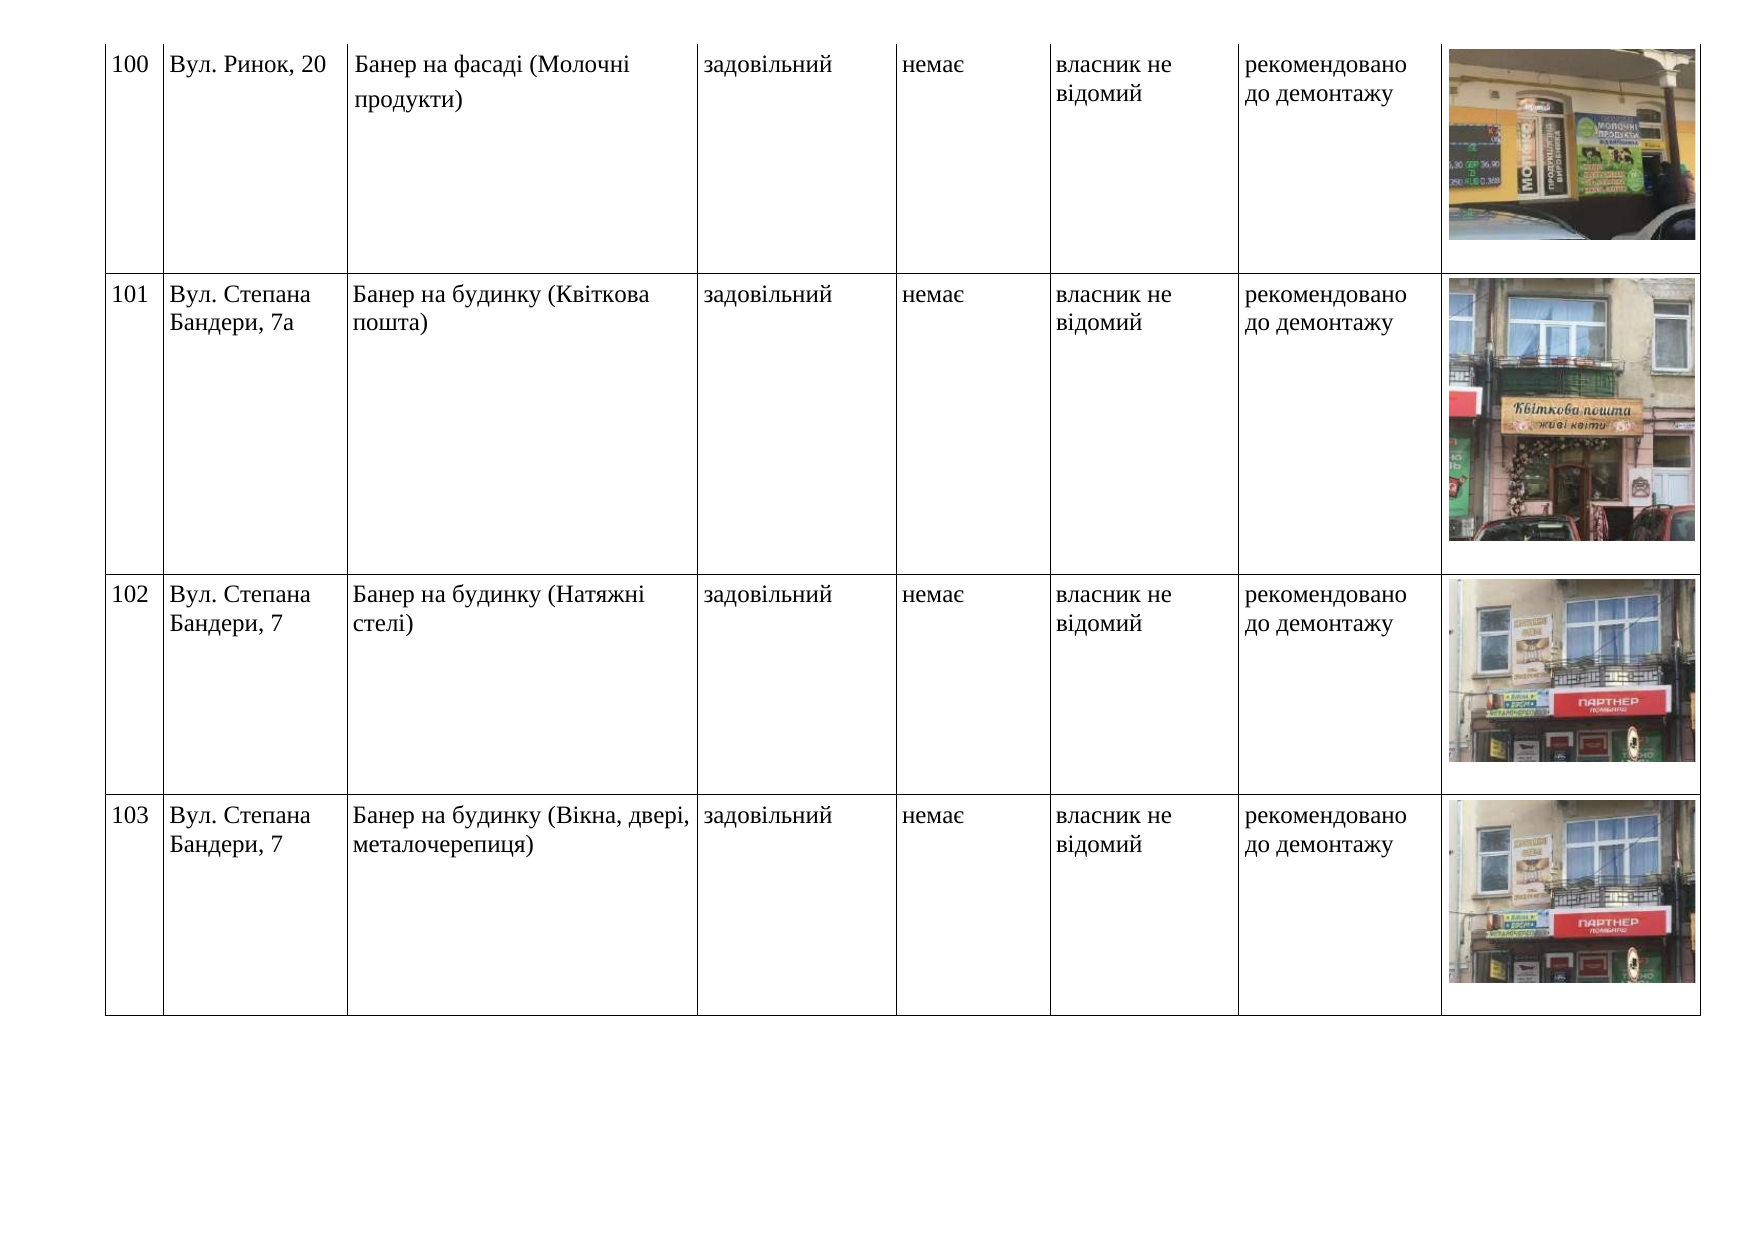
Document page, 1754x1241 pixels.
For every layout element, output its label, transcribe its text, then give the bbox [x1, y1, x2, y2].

table_cell задовільний [698, 274, 896, 573]
table_cell 103 [106, 795, 163, 1015]
table_cell Вул. Степана Бандери, 7 [164, 575, 347, 794]
table_header власник не відомий [1051, 44, 1238, 273]
table_cell Вул. Степана Бандери, 7 [164, 795, 347, 1015]
table_cell задовільний [698, 575, 896, 794]
table_cell Банер на будинку (Вікна, двері, металочерепиця) [348, 795, 697, 1015]
picture [1449, 49, 1696, 240]
table_cell 101 [106, 274, 163, 573]
table_cell задовільний [698, 795, 896, 1015]
table_header Вул. Ринок, 20 [164, 44, 347, 273]
table_header рекомендовано до демонтажу [1239, 44, 1441, 273]
table_cell [1442, 274, 1700, 573]
table_cell Вул. Степана Бандери, 7а [164, 274, 347, 573]
table_header [1442, 44, 1700, 273]
table_cell рекомендовано до демонтажу [1239, 795, 1441, 1015]
picture [1449, 278, 1695, 541]
table_cell Банер на будинку (Квіткова пошта) [348, 274, 697, 573]
table_cell власник не відомий [1051, 274, 1238, 573]
table_cell немає [897, 795, 1050, 1015]
picture [1449, 800, 1696, 983]
picture [1449, 579, 1696, 762]
table_cell немає [897, 274, 1050, 573]
table_cell [1442, 575, 1700, 794]
table_header немає [897, 44, 1050, 273]
table_cell Банер на будинку (Натяжні стелі) [348, 575, 697, 794]
table_header задовільний [698, 44, 896, 273]
table_cell 102 [106, 575, 163, 794]
table_header 100 [106, 44, 163, 273]
table_cell рекомендовано до демонтажу [1239, 575, 1441, 794]
table_cell власник не відомий [1051, 795, 1238, 1015]
table_cell рекомендовано до демонтажу [1239, 274, 1441, 573]
table_header Банер на фасаді (Молочні продукти) [348, 44, 697, 273]
table_cell немає [897, 575, 1050, 794]
table_cell [1442, 795, 1700, 1015]
table_cell власник не відомий [1051, 575, 1238, 794]
